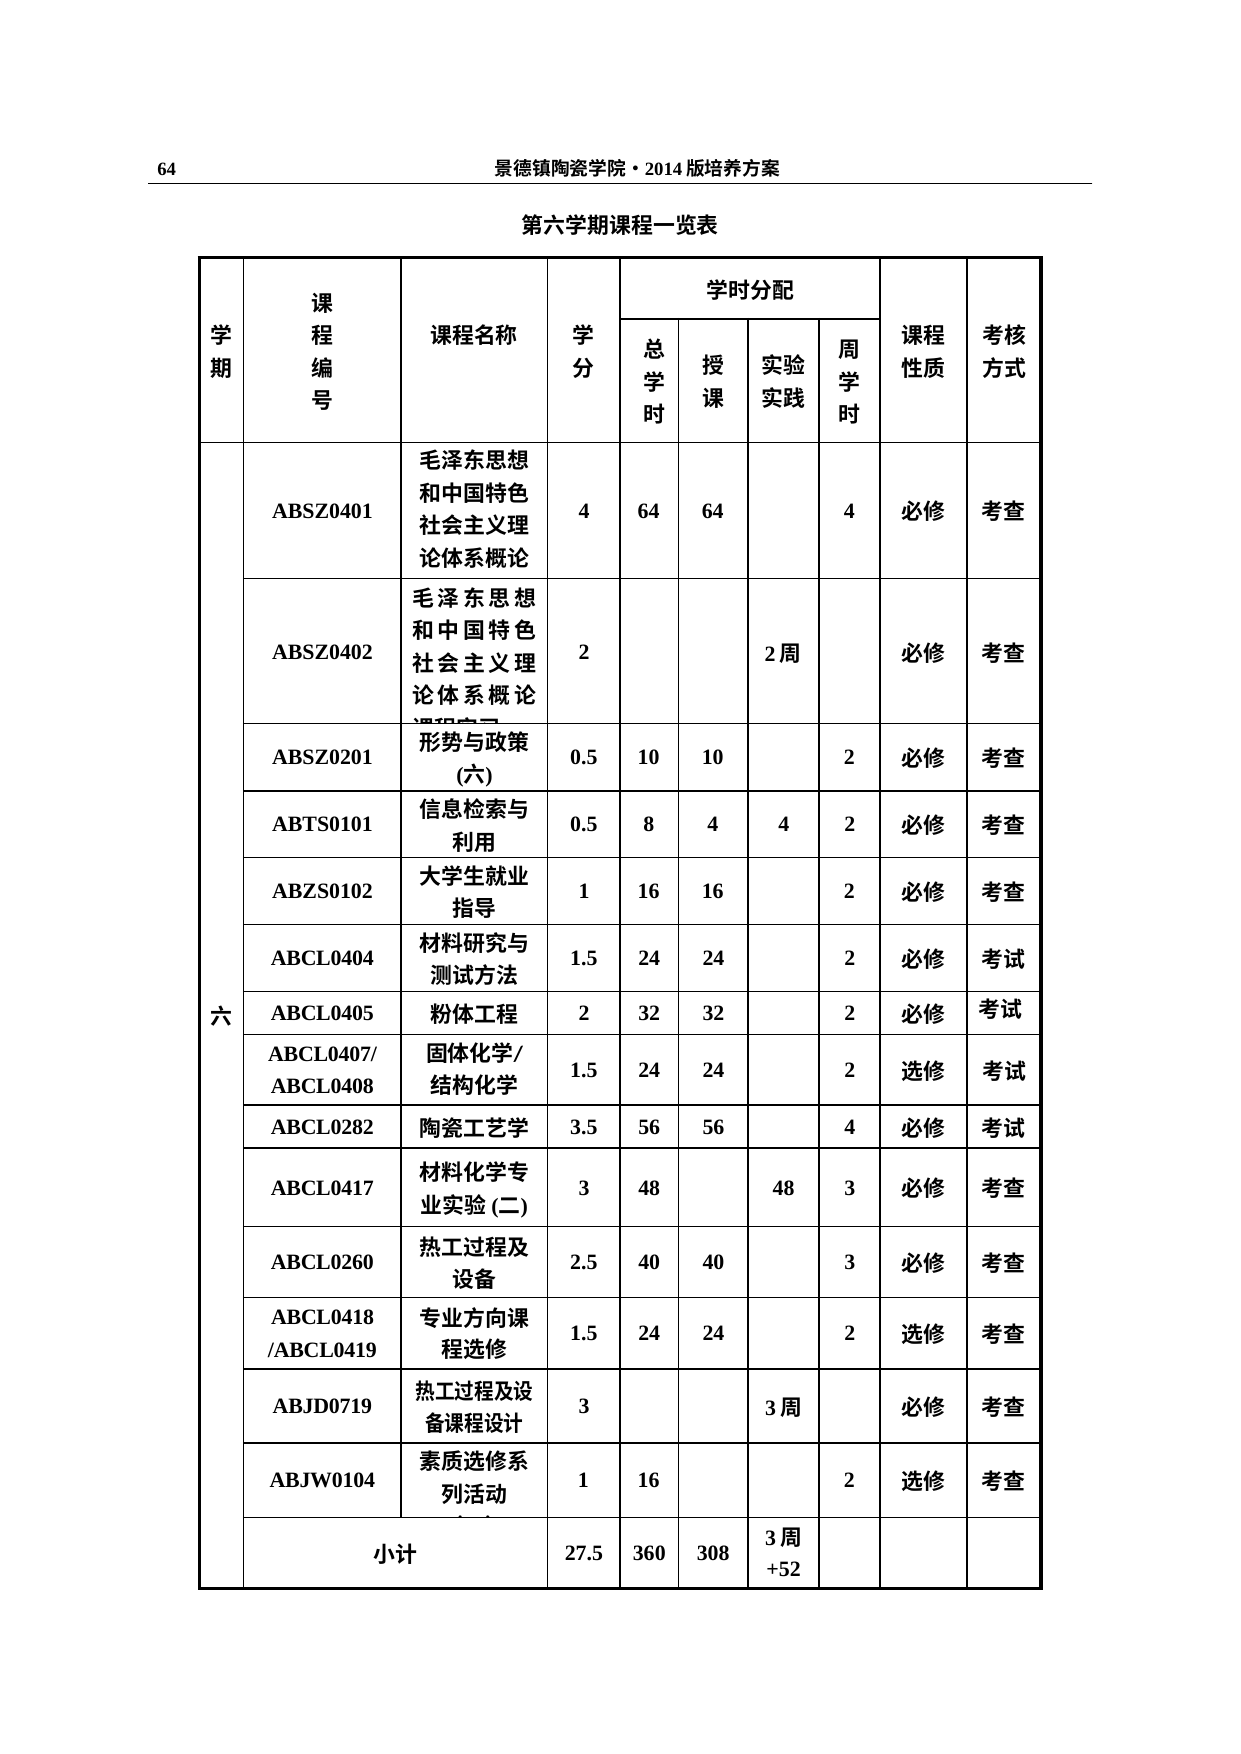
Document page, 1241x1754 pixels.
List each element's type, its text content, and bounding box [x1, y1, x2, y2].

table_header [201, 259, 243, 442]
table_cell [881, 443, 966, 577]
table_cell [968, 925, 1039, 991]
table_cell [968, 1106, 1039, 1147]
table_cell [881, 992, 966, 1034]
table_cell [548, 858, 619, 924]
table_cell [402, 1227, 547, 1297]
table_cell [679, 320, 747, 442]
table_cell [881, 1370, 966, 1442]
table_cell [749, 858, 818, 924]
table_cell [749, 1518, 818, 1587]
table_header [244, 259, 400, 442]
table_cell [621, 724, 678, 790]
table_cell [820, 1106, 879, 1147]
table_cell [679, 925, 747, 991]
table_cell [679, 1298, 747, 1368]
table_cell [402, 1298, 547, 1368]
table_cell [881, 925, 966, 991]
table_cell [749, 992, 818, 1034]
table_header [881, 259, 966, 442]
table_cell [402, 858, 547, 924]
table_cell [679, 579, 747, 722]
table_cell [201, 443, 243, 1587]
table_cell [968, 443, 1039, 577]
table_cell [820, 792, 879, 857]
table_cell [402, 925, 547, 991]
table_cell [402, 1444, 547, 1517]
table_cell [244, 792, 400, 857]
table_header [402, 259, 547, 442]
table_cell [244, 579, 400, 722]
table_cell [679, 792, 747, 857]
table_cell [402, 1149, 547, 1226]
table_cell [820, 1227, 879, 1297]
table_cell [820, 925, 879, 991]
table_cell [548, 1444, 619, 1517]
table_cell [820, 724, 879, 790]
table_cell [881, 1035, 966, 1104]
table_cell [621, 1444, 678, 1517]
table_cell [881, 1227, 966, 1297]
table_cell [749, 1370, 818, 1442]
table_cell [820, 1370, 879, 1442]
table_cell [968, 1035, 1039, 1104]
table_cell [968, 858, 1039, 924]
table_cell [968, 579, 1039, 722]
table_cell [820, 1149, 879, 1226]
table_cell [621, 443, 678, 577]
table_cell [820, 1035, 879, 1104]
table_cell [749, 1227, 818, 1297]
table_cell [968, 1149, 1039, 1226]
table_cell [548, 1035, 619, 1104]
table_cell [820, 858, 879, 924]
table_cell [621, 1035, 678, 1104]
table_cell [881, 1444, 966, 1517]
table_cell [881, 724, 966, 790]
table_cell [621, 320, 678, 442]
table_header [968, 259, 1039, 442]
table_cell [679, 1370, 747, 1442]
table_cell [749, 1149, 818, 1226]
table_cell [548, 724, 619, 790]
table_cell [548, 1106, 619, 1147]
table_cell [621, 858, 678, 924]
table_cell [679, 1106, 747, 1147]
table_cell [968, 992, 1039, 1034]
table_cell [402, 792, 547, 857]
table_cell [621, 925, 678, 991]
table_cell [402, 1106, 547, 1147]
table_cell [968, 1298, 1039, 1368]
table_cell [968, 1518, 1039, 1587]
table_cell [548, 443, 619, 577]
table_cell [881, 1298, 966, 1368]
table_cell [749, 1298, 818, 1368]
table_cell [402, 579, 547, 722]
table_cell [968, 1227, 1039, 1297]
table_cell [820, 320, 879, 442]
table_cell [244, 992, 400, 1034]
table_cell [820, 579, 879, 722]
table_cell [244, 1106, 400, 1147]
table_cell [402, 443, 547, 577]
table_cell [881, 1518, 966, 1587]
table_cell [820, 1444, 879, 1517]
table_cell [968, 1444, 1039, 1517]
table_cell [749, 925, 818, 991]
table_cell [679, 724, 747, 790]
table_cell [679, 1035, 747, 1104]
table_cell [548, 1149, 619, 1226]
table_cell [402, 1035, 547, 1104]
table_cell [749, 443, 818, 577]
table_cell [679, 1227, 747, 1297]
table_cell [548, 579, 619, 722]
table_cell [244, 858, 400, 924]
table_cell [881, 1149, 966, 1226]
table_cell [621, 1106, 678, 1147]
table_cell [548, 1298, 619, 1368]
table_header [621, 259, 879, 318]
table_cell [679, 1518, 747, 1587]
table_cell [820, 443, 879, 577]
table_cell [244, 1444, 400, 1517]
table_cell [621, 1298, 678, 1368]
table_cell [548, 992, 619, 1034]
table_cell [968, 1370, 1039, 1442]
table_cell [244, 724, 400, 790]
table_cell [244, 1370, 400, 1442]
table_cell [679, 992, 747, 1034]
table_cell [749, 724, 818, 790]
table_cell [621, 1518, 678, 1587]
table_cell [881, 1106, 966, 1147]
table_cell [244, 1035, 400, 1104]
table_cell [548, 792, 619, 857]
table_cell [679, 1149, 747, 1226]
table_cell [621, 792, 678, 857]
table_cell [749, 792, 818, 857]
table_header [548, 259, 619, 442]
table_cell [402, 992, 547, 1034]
text 第六学期课程一览表 [148, 208, 1092, 240]
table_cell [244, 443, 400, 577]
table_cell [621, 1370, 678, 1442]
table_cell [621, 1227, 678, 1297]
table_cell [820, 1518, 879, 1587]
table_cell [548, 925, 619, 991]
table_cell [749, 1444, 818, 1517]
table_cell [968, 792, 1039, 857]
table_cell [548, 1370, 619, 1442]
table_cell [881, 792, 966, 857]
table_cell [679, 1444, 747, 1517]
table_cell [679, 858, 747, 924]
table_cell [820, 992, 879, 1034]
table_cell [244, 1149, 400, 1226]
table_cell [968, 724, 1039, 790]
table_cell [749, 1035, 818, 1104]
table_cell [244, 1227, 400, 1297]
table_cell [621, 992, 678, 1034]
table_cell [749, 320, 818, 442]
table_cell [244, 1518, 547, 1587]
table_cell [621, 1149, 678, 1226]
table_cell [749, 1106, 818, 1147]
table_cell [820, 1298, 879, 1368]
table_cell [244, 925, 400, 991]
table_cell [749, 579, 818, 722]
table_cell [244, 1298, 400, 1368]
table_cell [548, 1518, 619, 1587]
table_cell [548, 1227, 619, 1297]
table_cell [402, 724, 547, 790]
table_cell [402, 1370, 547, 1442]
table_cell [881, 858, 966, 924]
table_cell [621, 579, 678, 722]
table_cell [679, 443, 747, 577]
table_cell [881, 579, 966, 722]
